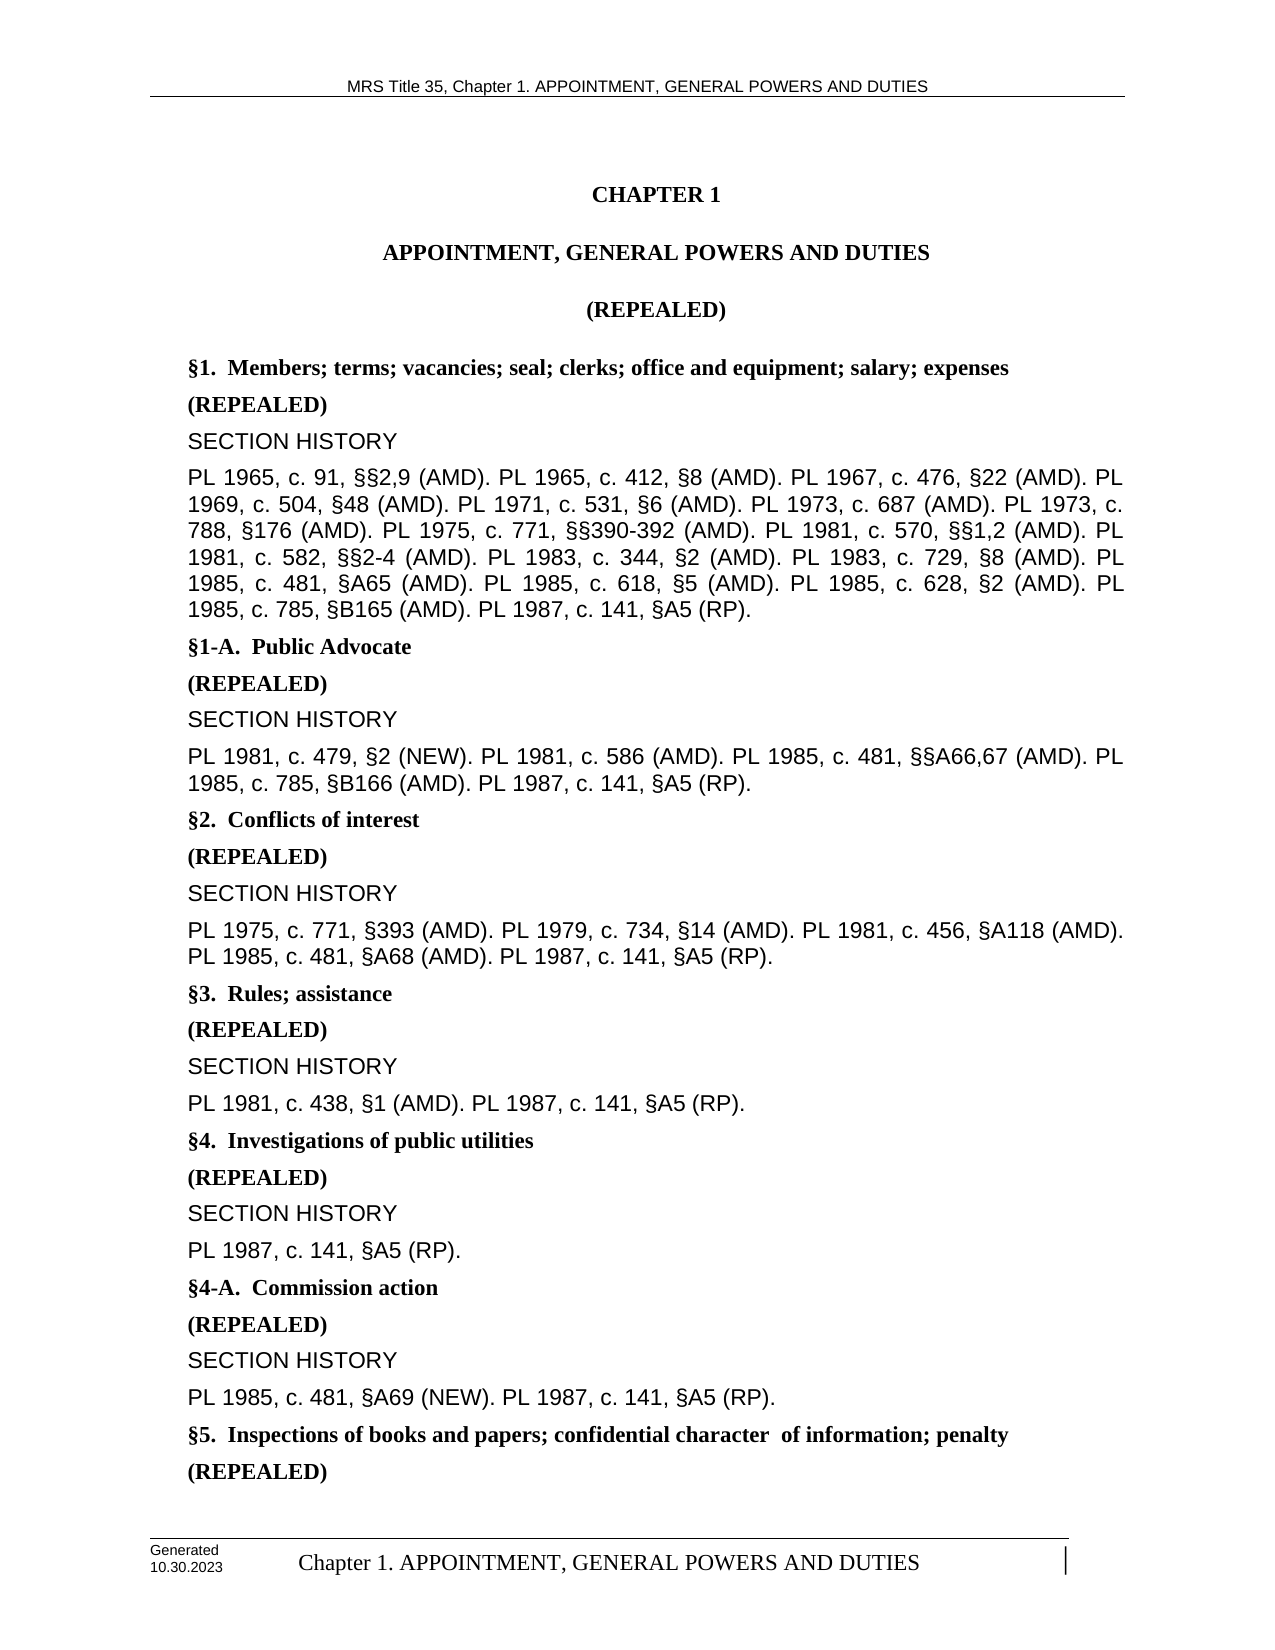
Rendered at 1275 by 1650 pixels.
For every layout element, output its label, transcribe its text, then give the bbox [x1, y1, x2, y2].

text §4-A. Commission action [187, 1274, 1125, 1300]
text (REPEALED) [187, 843, 1125, 869]
text PL 1975, c. 771, §393 (AMD). PL 1979, c. 734, §14 (AMD). PL 1981, c. 456, §A118 (AMD). PL 1985, c. 481, §A68 (AMD). PL 1987, c. 141, §A5 (RP). [187, 917, 1125, 969]
text PL 1965, c. 91, §§2,9 (AMD). PL 1965, c. 412, §8 (AMD). PL 1967, c. 476, §22 (AMD). PL 1969, c. 504, §48 (AMD). PL 1971, c. 531, §6 (AMD). PL 1973, c. 687 (AMD). PL 1973, c. 788, §176 (AMD). PL 1975, c. 771, §§390-392 (AMD). PL 1981, c. 570, §§1,2 (AMD). PL 1981, c. 582, §§2-4 (AMD). PL 1983, c. 344, §2 (AMD). PL 1983, c. 729, §8 (AMD). PL 1985, c. 481, §A65 (AMD). PL 1985, c. 618, §5 (AMD). PL 1985, c. 628, §2 (AMD). PL 1985, c. 785, §B165 (AMD). PL 1987, c. 141, §A5 (RP). [187, 464, 1125, 622]
text (REPEALED) [187, 1311, 1125, 1337]
text SECTION HISTORY [187, 1347, 1125, 1374]
text SECTION HISTORY [187, 880, 1125, 906]
text PL 1981, c. 438, §1 (AMD). PL 1987, c. 141, §A5 (RP). [187, 1090, 1125, 1116]
text §4. Investigations of public utilities [187, 1127, 1125, 1153]
text (REPEALED) [187, 296, 1125, 323]
text (REPEALED) [187, 670, 1125, 696]
text APPOINTMENT, GENERAL POWERS AND DUTIES [187, 239, 1125, 265]
text PL 1981, c. 479, §2 (NEW). PL 1981, c. 586 (AMD). PL 1985, c. 481, §§A66,67 (AMD). PL 1985, c. 785, §B166 (AMD). PL 1987, c. 141, §A5 (RP). [187, 743, 1125, 796]
text PL 1985, c. 481, §A69 (NEW). PL 1987, c. 141, §A5 (RP). [187, 1384, 1125, 1411]
text CHAPTER 1 [187, 181, 1125, 208]
text (REPEALED) [187, 1164, 1125, 1190]
text §1. Members; terms; vacancies; seal; clerks; office and equipment; salary; expenses [187, 354, 1125, 380]
text (REPEALED) [187, 1458, 1125, 1484]
text SECTION HISTORY [187, 1053, 1125, 1080]
text PL 1987, c. 141, §A5 (RP). [187, 1237, 1125, 1263]
text SECTION HISTORY [187, 706, 1125, 733]
text §5. Inspections of books and papers; confidential character of information; penalty [187, 1421, 1125, 1447]
text (REPEALED) [187, 1017, 1125, 1043]
text §1-A. Public Advocate [187, 633, 1125, 659]
text §2. Conflicts of interest [187, 806, 1125, 833]
text SECTION HISTORY [187, 1200, 1125, 1227]
text §3. Rules; assistance [187, 980, 1125, 1006]
text (REPEALED) [187, 391, 1125, 417]
text SECTION HISTORY [187, 428, 1125, 454]
